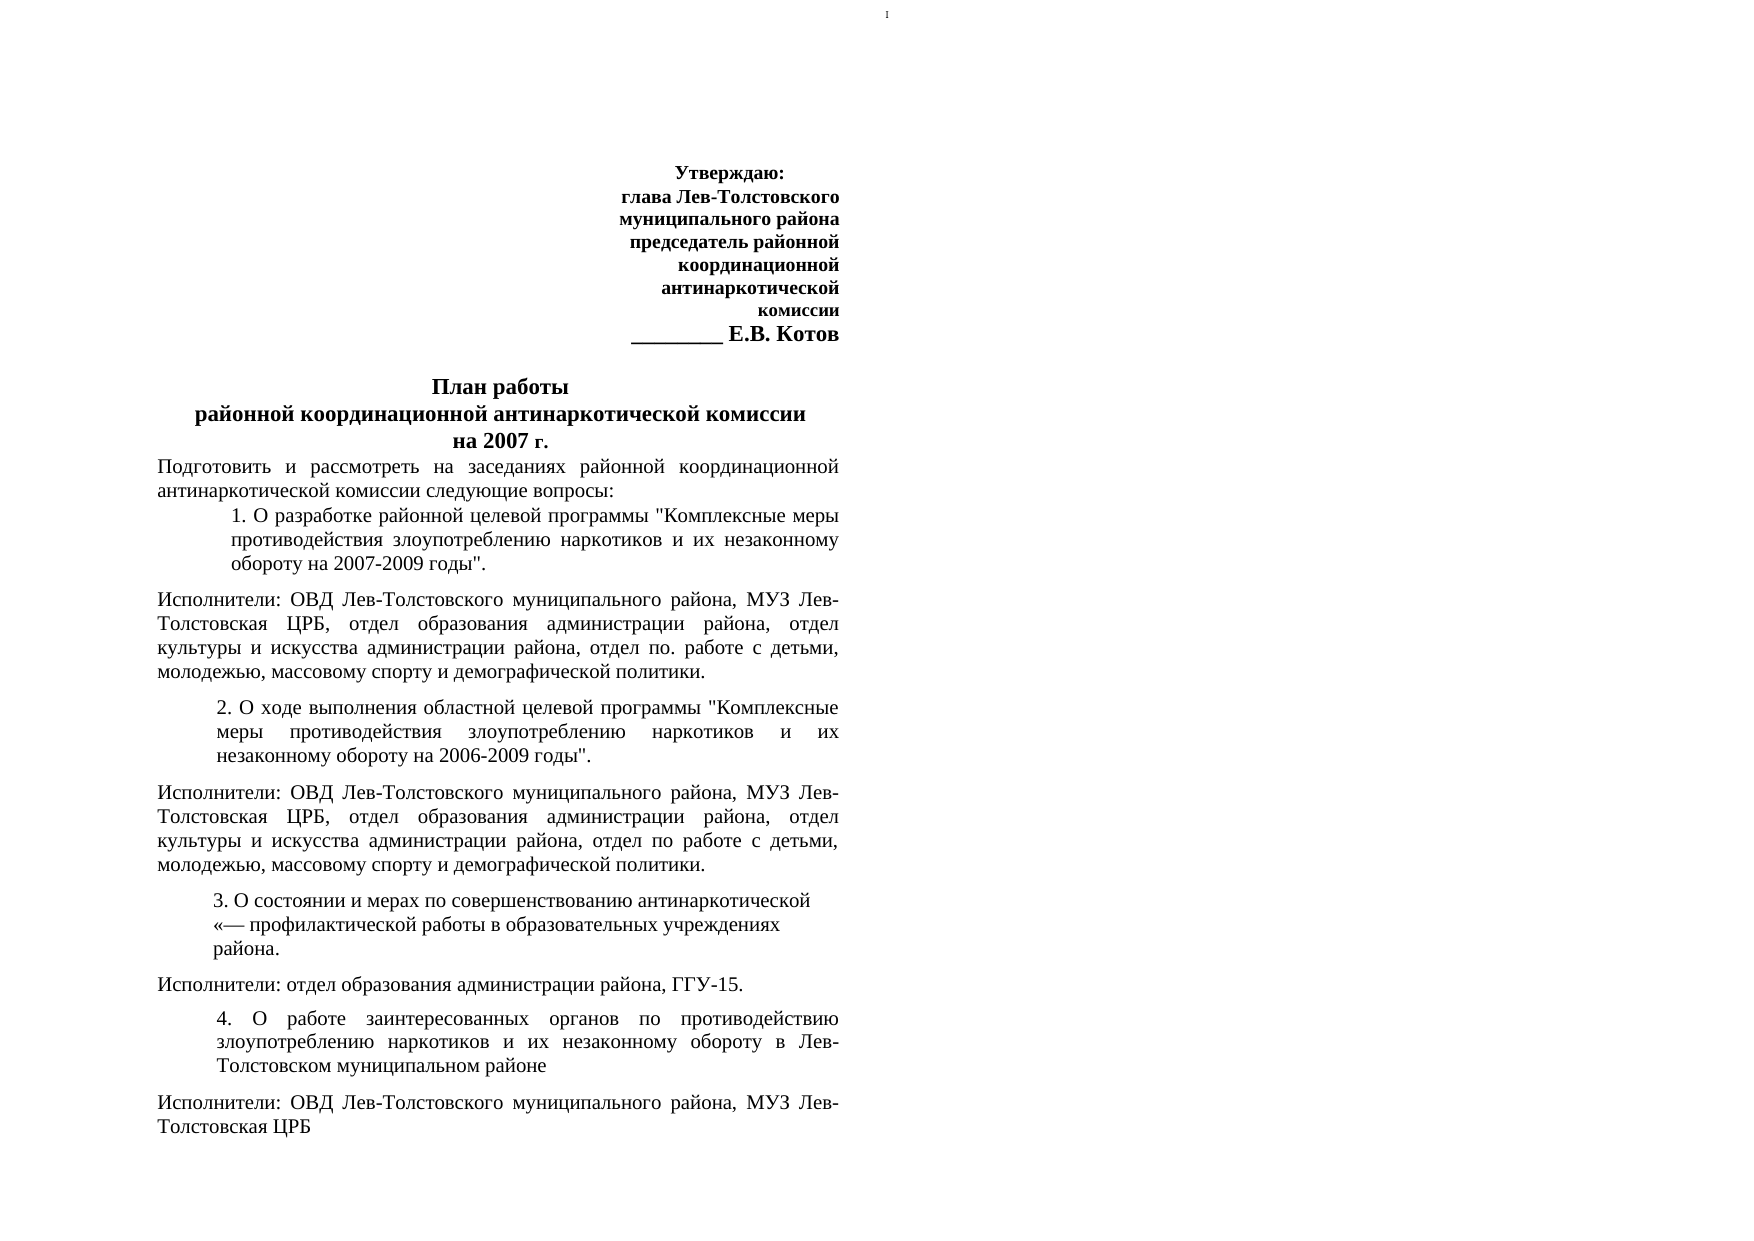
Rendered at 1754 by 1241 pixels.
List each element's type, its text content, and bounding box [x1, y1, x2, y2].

text Исполнители: ОВД Лев-Толстовского муниципального района, МУЗ Лев- Толстовская ЦРБ, отдел образования администрации района, отдел культуры и искусства администрации района, отдел по работе с детьми, молодежью, массовому спорту и демографической политики. [157, 780, 839, 876]
text ________ Е.В. Котов [157, 320, 839, 347]
text Исполнители: ОВД Лев-Толстовского муниципального района, МУЗ Лев- Толстовская ЦРБ [157, 1090, 839, 1138]
text глава Лев-Толстовского муниципального района председатель районной координационной антинаркотической комиссии [590, 184, 839, 320]
text Исполнители: отдел образования администрации района, ГГУ-15. [157, 975, 839, 996]
subtitle на 2007 г. [161, 427, 839, 454]
text Подготовить и рассмотреть на заседаниях районной координационной антинаркотической комиссии следующие вопросы: [157, 454, 839, 503]
subtitle районной координационной антинаркотической комиссии [161, 400, 839, 427]
text 2. О ходе выполнения областной целевой программы "Комплексные меры противодействия злоупотреблению наркотиков и их незаконному обороту на 2006-2009 годы". [216, 696, 839, 767]
text План работы [161, 373, 839, 400]
text Утверждаю: [590, 161, 839, 184]
text 3. О состоянии и мерах по совершенствованию антинаркотической «— профилактической работы в образовательных учреждениях района. [213, 888, 839, 960]
text Исполнители: ОВД Лев-Толстовского муниципального района, МУЗ Лев- Толстовская ЦРБ, отдел образования администрации района, отдел культуры и искусства администрации района, отдел по. работе с детьми, молодежью, массовому спорту и демографической политики. [157, 587, 839, 683]
text 1. О разработке районной целевой программы "Комплексные меры противодействия злоупотреблению наркотиков и их незаконному обороту на 2007-2009 годы". [231, 503, 839, 575]
text 4. О работе заинтересованных органов по противодействию злоупотреблению наркотиков и их незаконному обороту в Лев-Толстовском муниципальном районе [216, 1006, 839, 1078]
